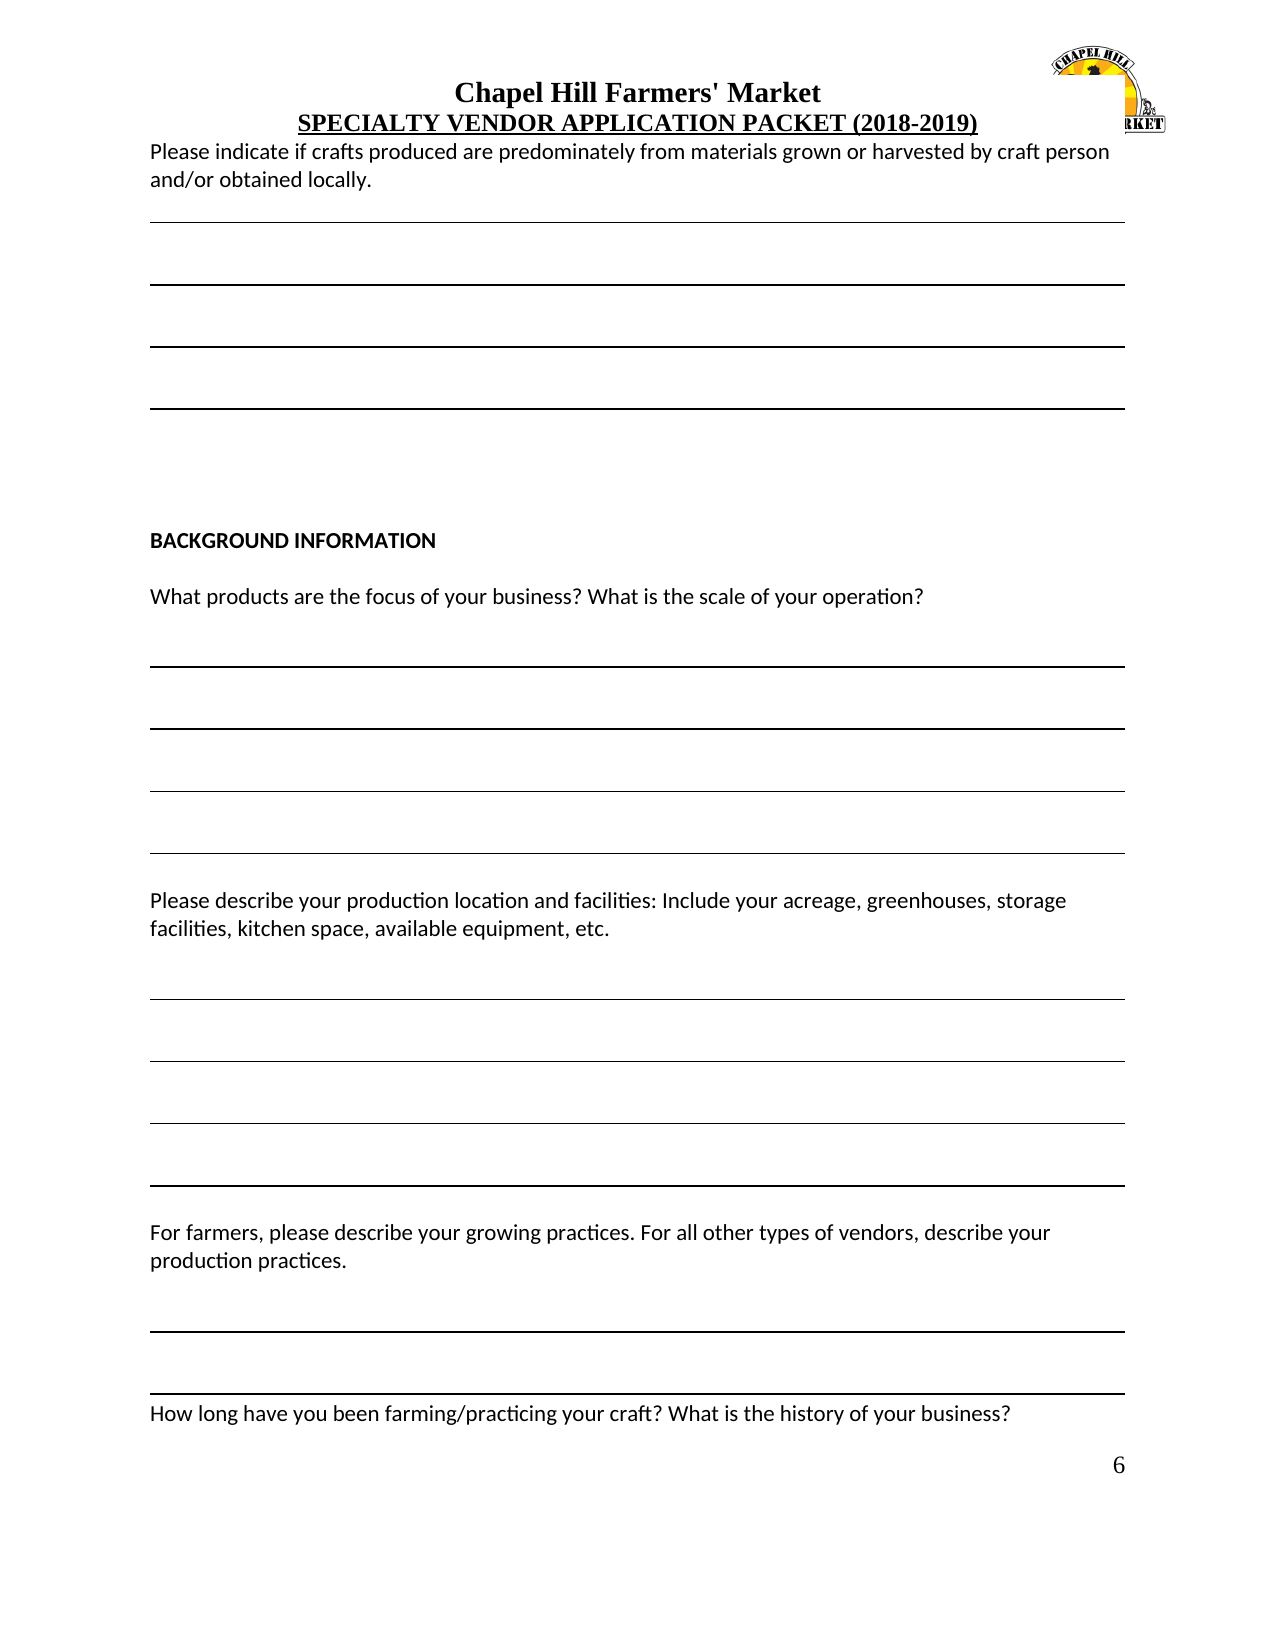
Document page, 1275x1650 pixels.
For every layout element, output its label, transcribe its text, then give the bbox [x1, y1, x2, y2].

text For farmers, please describe your growing practices. For all other types of vendors, describe your [150, 1218, 1125, 1247]
text facilities, kitchen space, available equipment, etc. [150, 914, 1125, 942]
text How long have you been farming/practicing your craft? What is the history of your business? [150, 1399, 1125, 1427]
text Please indicate if crafts produced are predominately from materials grown or harvested by craft person and/or obtained locally. [150, 137, 1125, 193]
text production practices. [150, 1247, 1125, 1274]
picture [1016, 41, 1174, 156]
text What products are the focus of your business? What is the scale of your operation? [150, 582, 1125, 610]
text Please describe your production location and facilities: Include your acreage, greenhouses, storage [150, 886, 1125, 914]
text BACKGROUND INFORMATION [150, 526, 1125, 554]
